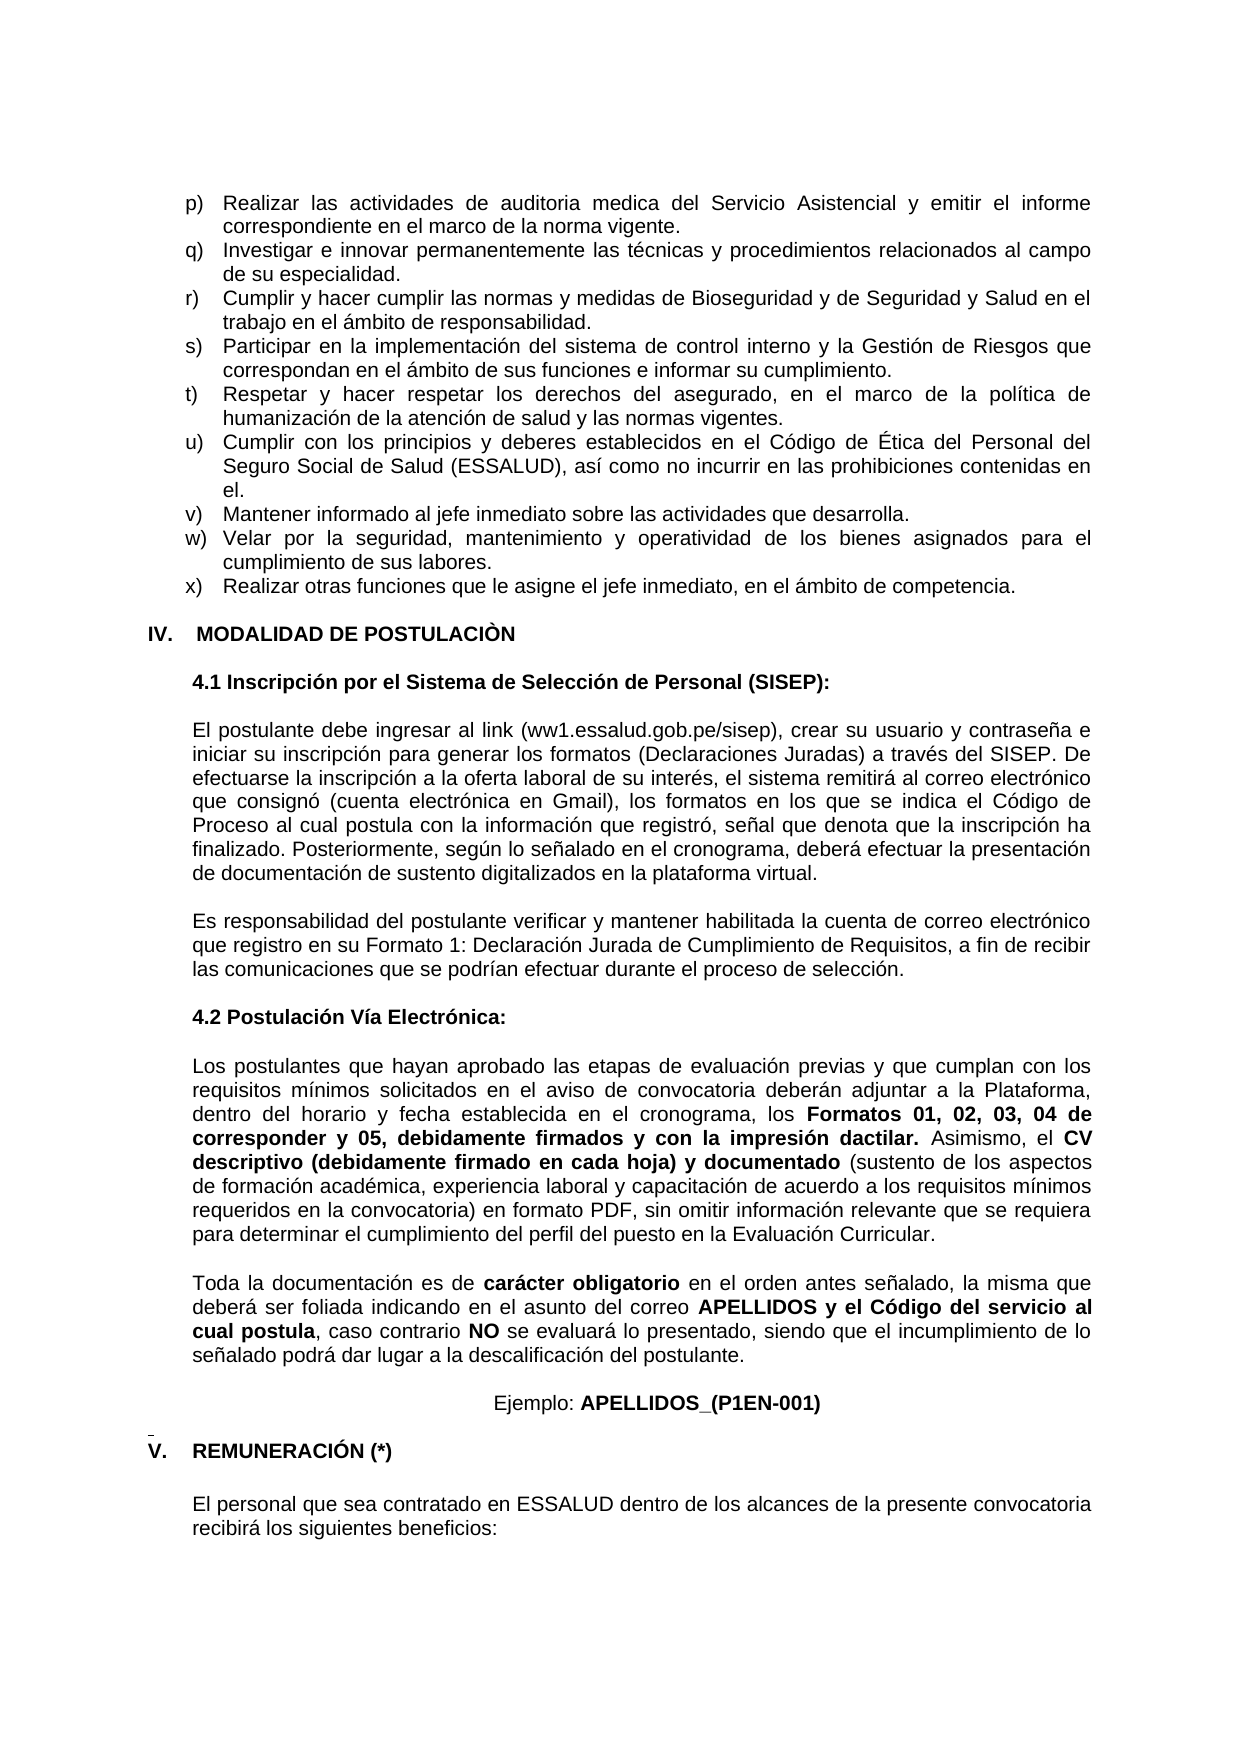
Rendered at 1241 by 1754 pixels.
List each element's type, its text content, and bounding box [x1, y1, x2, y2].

list Mantener informado al jefe inmediato sobre las actividades que desarrolla. [185, 502, 1092, 526]
list Cumplir y hacer cumplir las normas y medidas de Bioseguridad y de Seguridad y Salud en el trabajo en el ámbito de responsabilidad. [185, 286, 1092, 334]
text El personal que sea contratado en ESSALUD dentro de los alcances de la presente convocatoria recibirá los siguientes beneficios: [192, 1492, 1092, 1539]
list Velar por la seguridad, mantenimiento y operatividad de los bienes asignados para el cumplimiento de sus labores. [185, 526, 1092, 574]
list Realizar otras funciones que le asigne el jefe inmediato, en el ámbito de competencia. [185, 574, 1092, 598]
text Toda la documentación es de carácter obligatorio en el orden antes señalado, la misma que deberá ser foliada indicando en el asunto del correo APELLIDOS y el Código del servicio al cual postula, caso contrario NO se evaluará lo presentado, siendo que el incumplimiento de lo señalado podrá dar lugar a la descalificación del postulante. [192, 1271, 1092, 1366]
list Investigar e innovar permanentemente las técnicas y procedimientos relacionados al campo de su especialidad. [185, 238, 1092, 286]
list Respetar y hacer respetar los derechos del asegurado, en el marco de la política de humanización de la atención de salud y las normas vigentes. [185, 382, 1092, 430]
text Ejemplo: APELLIDOS_(P1EN-001) [192, 1390, 1092, 1414]
text El postulante debe ingresar al link (ww1.essalud.gob.pe/sisep), crear su usuario y contraseña e iniciar su inscripción para generar los formatos (Declaraciones Juradas) a través del SISEP. De efectuarse la inscripción a la oferta laboral de su interés, el sistema remitirá al correo electrónico que consignó (cuenta electrónica en Gmail), los formatos en los que se indica el Código de Proceso al cual postula con la información que registró, señal que denota que la inscripción ha finalizado. Posteriormente, según lo señalado en el cronograma, deberá efectuar la presentación de documentación de sustento digitalizados en la plataforma virtual. [192, 717, 1092, 885]
text Es responsabilidad del postulante verificar y mantener habilitada la cuenta de correo electrónico que registro en su Formato 1: Declaración Jurada de Cumplimiento de Requisitos, a fin de recibir las comunicaciones que se podrían efectuar durante el proceso de selección. [192, 909, 1092, 981]
list Realizar las actividades de auditoria medica del Servicio Asistencial y emitir el informe correspondiente en el marco de la norma vigente. [185, 190, 1092, 238]
text IV. MODALIDAD DE POSTULACIÒN [148, 622, 1092, 646]
list Participar en la implementación del sistema de control interno y la Gestión de Riesgos que correspondan en el ámbito de sus funciones e informar su cumplimiento. [185, 334, 1092, 382]
list REMUNERACIÓN (*) [148, 1438, 1092, 1462]
text 4.2 Postulación Vía Electrónica: [192, 1005, 1092, 1029]
text Los postulantes que hayan aprobado las etapas de evaluación previas y que cumplan con los requisitos mínimos solicitados en el aviso de convocatoria deberán adjuntar a la Plataforma, dentro del horario y fecha establecida en el cronograma, los Formatos 01, 02, 03, 04 de corresponder y 05, debidamente firmados y con la impresión dactilar. Asimismo, el CV descriptivo (debidamente firmado en cada hoja) y documentado (sustento de los aspectos de formación académica, experiencia laboral y capacitación de acuerdo a los requisitos mínimos requeridos en la convocatoria) en formato PDF, sin omitir información relevante que se requiera para determinar el cumplimiento del perfil del puesto en la Evaluación Curricular. [192, 1054, 1092, 1246]
list Cumplir con los principios y deberes establecidos en el Código de Ética del Personal del Seguro Social de Salud (ESSALUD), así como no incurrir en las prohibiciones contenidas en el. [185, 430, 1092, 502]
text 4.1 Inscripción por el Sistema de Selección de Personal (SISEP): [192, 669, 1092, 693]
